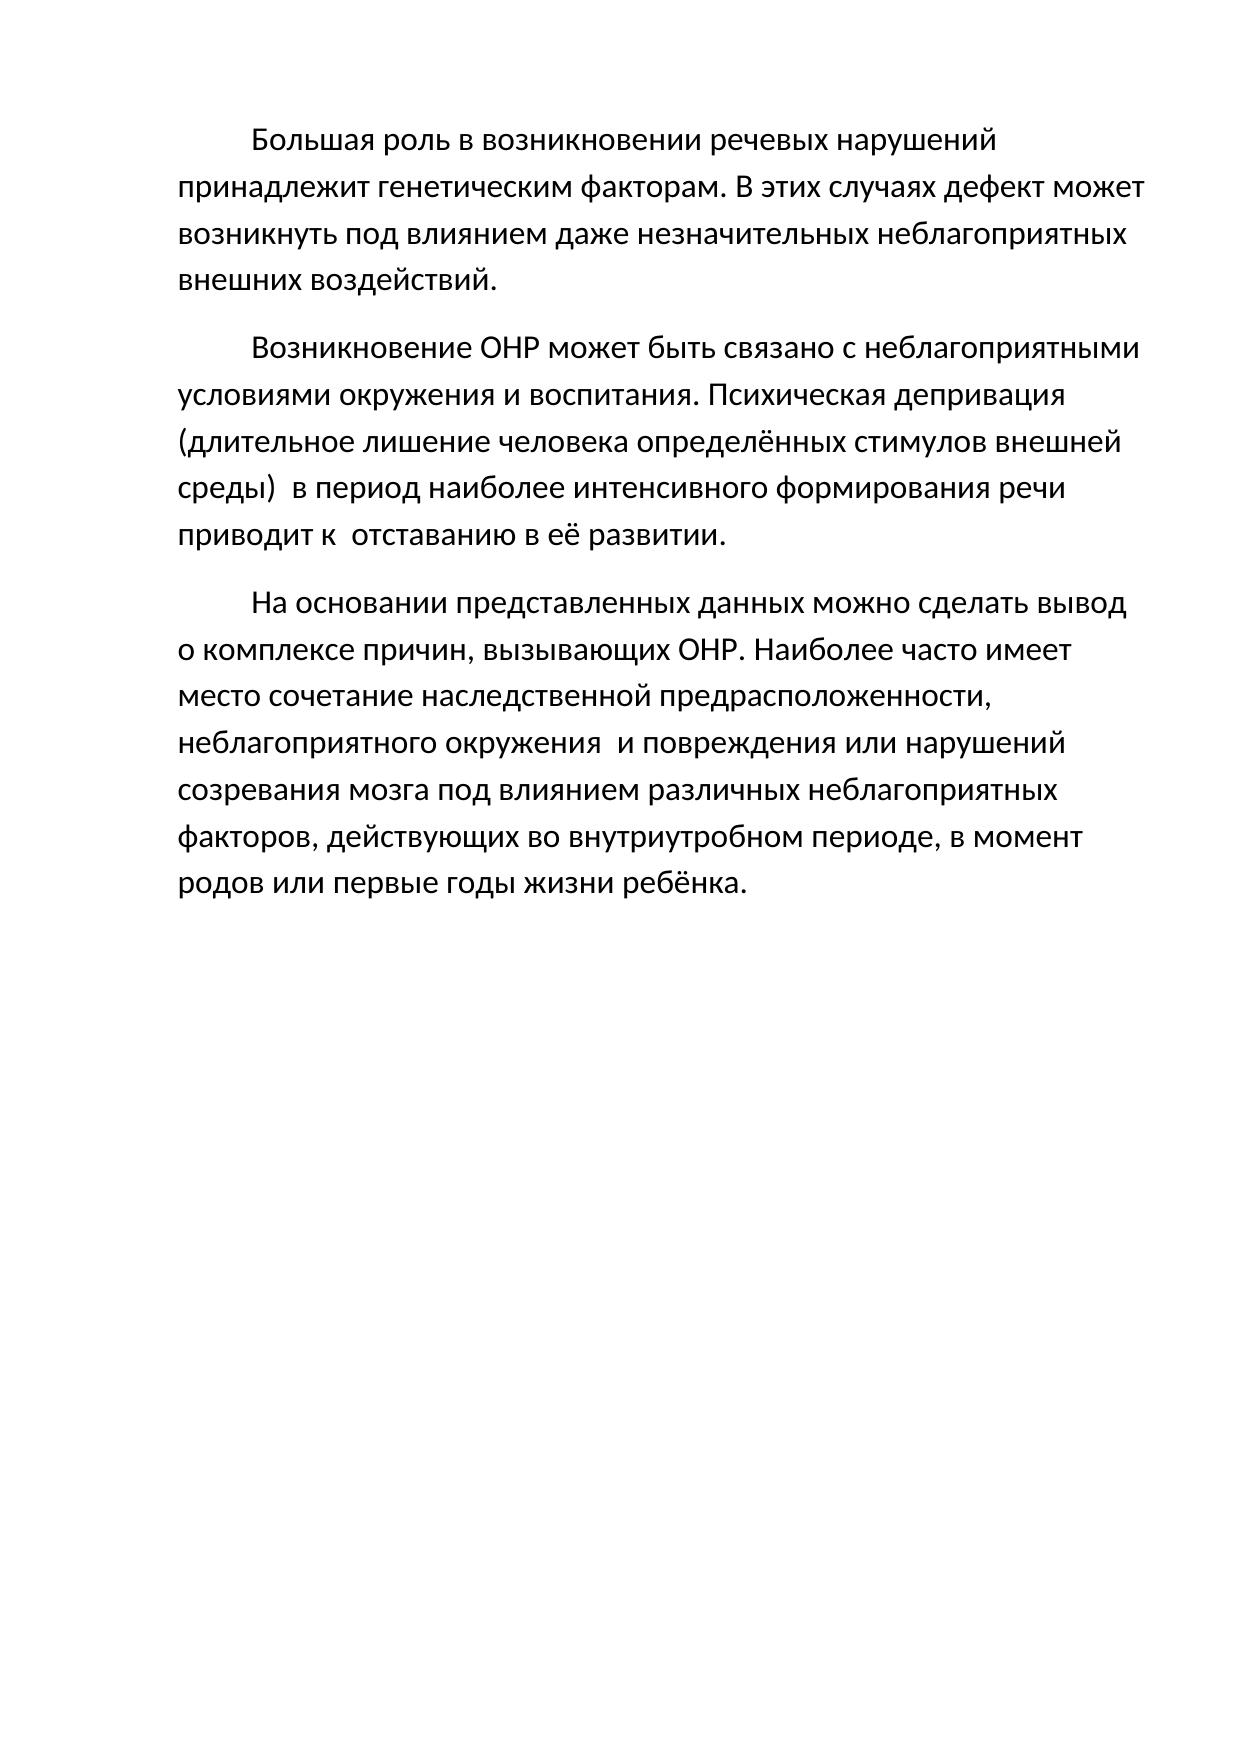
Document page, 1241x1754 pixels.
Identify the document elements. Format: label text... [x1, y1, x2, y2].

text Возникновение ОНР может быть связано с неблагоприятными условиями окружения и воспитания. Психическая депривация (длительное лишение человека определённых стимулов внешней среды) в период наиболее интенсивного формирования речи приводит к отставанию в её развитии. [177, 326, 1152, 554]
text На основании представленных данных можно сделать вывод о комплексе причин, вызывающих ОНР. Наиболее часто имеет место сочетание наследственной предрасположенности, неблагоприятного окружения и повреждения или нарушений созревания мозга под влиянием различных неблагоприятных факторов, действующих во внутриутробном периоде, в момент родов или первые годы жизни ребёнка. [177, 581, 1152, 902]
text Большая роль в возникновении речевых нарушений принадлежит генетическим факторам. В этих случаях дефект может возникнуть под влиянием даже незначительных неблагоприятных внешних воздействий. [177, 118, 1152, 299]
